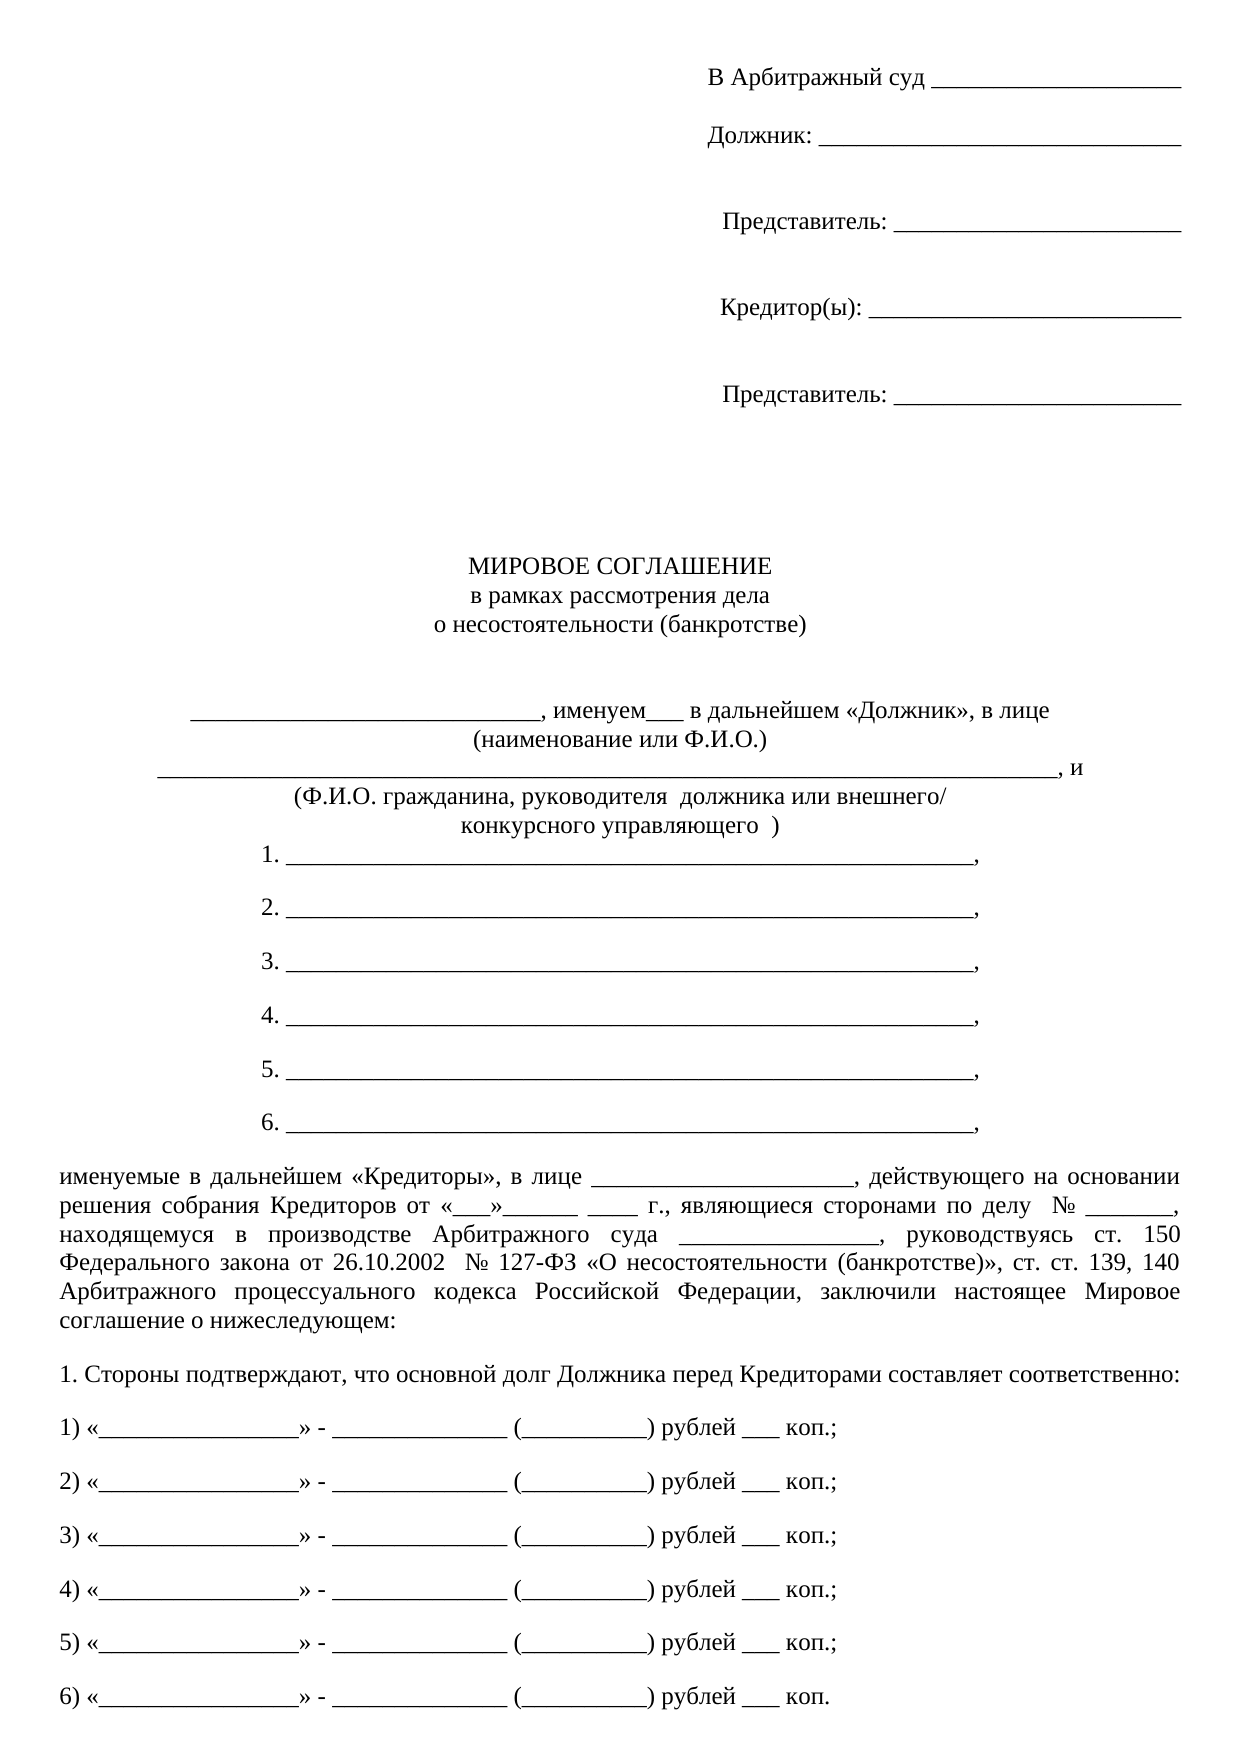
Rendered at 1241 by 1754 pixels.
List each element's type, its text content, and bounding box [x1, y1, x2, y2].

text (Ф.И.О. гражданина, руководителя должника или внешнего/ [59, 781, 1181, 810]
text 1) «________________» - ______________ (__________) рублей ___ коп.; [59, 1412, 1181, 1441]
text 4. _______________________________________________________, [59, 1000, 1181, 1029]
text В Арбитражный суд ____________________ [59, 62, 1181, 91]
text 1. Стороны подтверждают, что основной долг Должника перед Кредиторами составляет соответственно: [59, 1359, 1181, 1387]
text 5) «________________» - ______________ (__________) рублей ___ коп.; [59, 1627, 1181, 1656]
text 6. _______________________________________________________, [59, 1107, 1181, 1136]
text в рамках рассмотрения дела [59, 580, 1181, 609]
text 3. _______________________________________________________, [59, 946, 1181, 975]
text Должник: _____________________________ [59, 120, 1181, 149]
text 4) «________________» - ______________ (__________) рублей ___ коп.; [59, 1574, 1181, 1602]
text 3) «________________» - ______________ (__________) рублей ___ коп.; [59, 1520, 1181, 1549]
text Представитель: _______________________ [59, 206, 1181, 235]
text о несостоятельности (банкротстве) [59, 609, 1181, 637]
text Кредитор(ы): _________________________ [59, 292, 1181, 321]
text 2. _______________________________________________________, [59, 892, 1181, 921]
text 6) «________________» - ______________ (__________) рублей ___ коп. [59, 1681, 1181, 1710]
text МИРОВОЕ СОГЛАШЕНИЕ [59, 551, 1181, 580]
text 2) «________________» - ______________ (__________) рублей ___ коп.; [59, 1466, 1181, 1495]
text именуемые в дальнейшем «Кредиторы», в лице _____________________, действующего на основании решения собрания Кредиторов от «___»______ ____ г., являющиеся сторонами по делу № _______, находящемуся в производстве Арбитражного суда ________________, руководствуясь ст. 150 Федерального закона от 26.10.2002 № 127-ФЗ «О несостоятельности (банкротстве)», ст. ст. 139, 140 Арбитражного процессуального кодекса Российской Федерации, заключили настоящее Мировое соглашение о нижеследующем: [59, 1161, 1181, 1334]
text 1. _______________________________________________________, [59, 839, 1181, 867]
text Представитель: _______________________ [59, 379, 1181, 407]
text ____________________________, именуем___ в дальнейшем «Должник», в лице [59, 695, 1181, 724]
text конкурсного управляющего ) [59, 810, 1181, 839]
text 5. _______________________________________________________, [59, 1054, 1181, 1082]
text (наименование или Ф.И.О.) [59, 724, 1181, 752]
text ________________________________________________________________________, и [59, 752, 1181, 781]
